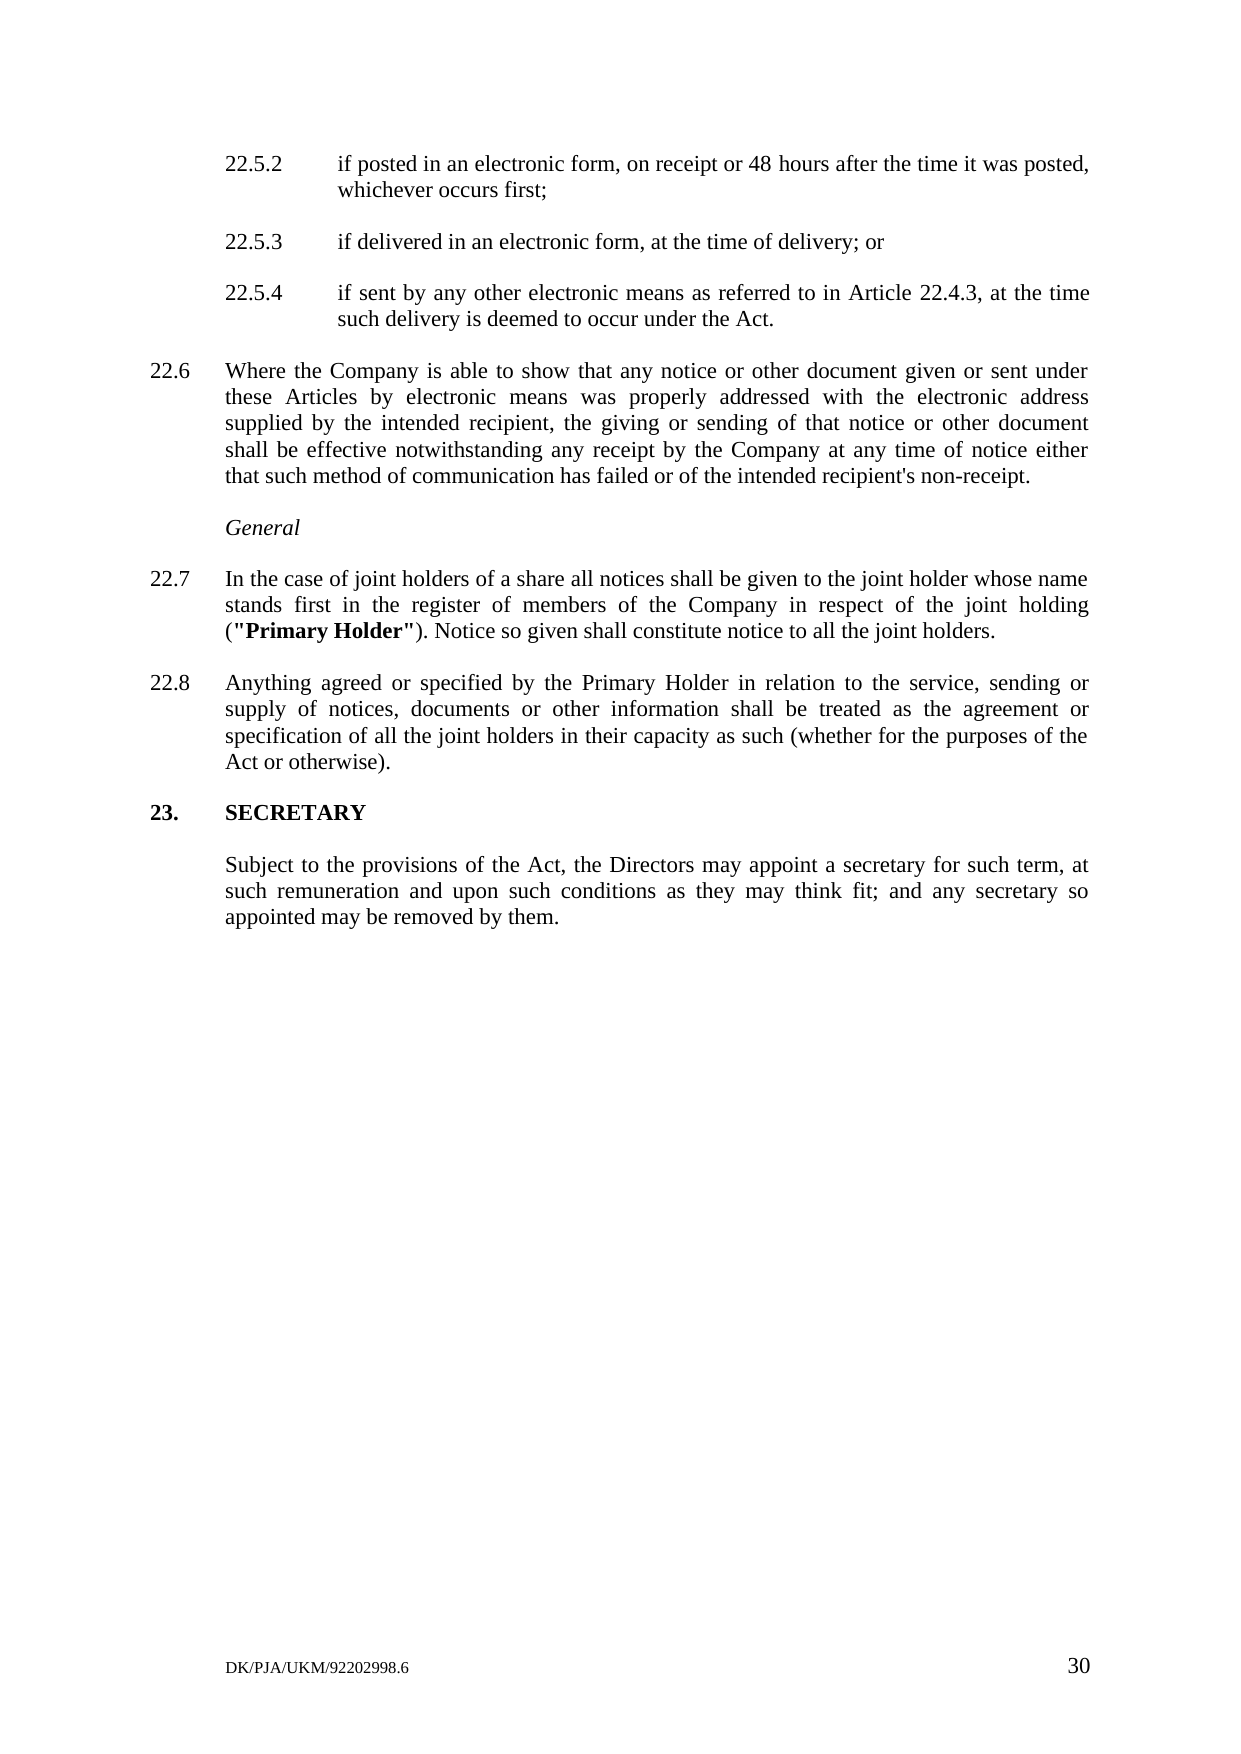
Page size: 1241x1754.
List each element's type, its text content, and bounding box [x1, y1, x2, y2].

subtitle if delivered in an electronic form, at the time of delivery; or [225, 228, 1090, 254]
subtitle Anything agreed or specified by the Primary Holder in relation to the service, sending or supply of notices, documents or other information shall be treated as the agreement or specification of all the joint holders in their capacity as such (whether for the purposes of the Act or otherwise). [150, 669, 1090, 774]
subtitle Secretary [150, 799, 1090, 826]
text Subject to the provisions of the Act, the Directors may appoint a secretary for such term, at such remuneration and upon such conditions as they may think fit; and any secretary so appointed may be removed by them. [225, 851, 1090, 930]
subtitle if sent by any other electronic means as referred to in Article 22.4.3, at the time such delivery is deemed to occur under the Act. [225, 279, 1090, 332]
subtitle Where the Company is able to show that any notice or other document given or sent under these Articles by electronic means was properly addressed with the electronic address supplied by the intended recipient, the giving or sending of that notice or other document shall be effective notwithstanding any receipt by the Company at any time of notice either that such method of communication has failed or of the intended recipient's non-receipt. [150, 357, 1090, 488]
text General [225, 513, 1090, 540]
subtitle In the case of joint holders of a share all notices shall be given to the joint holder whose name stands first in the register of members of the Company in respect of the joint holding ("Primary Holder"). Notice so given shall constitute notice to all the joint holders. [150, 565, 1090, 644]
subtitle if posted in an electronic form, on receipt or 48 hours after the time it was posted, whichever occurs first; [225, 150, 1090, 203]
